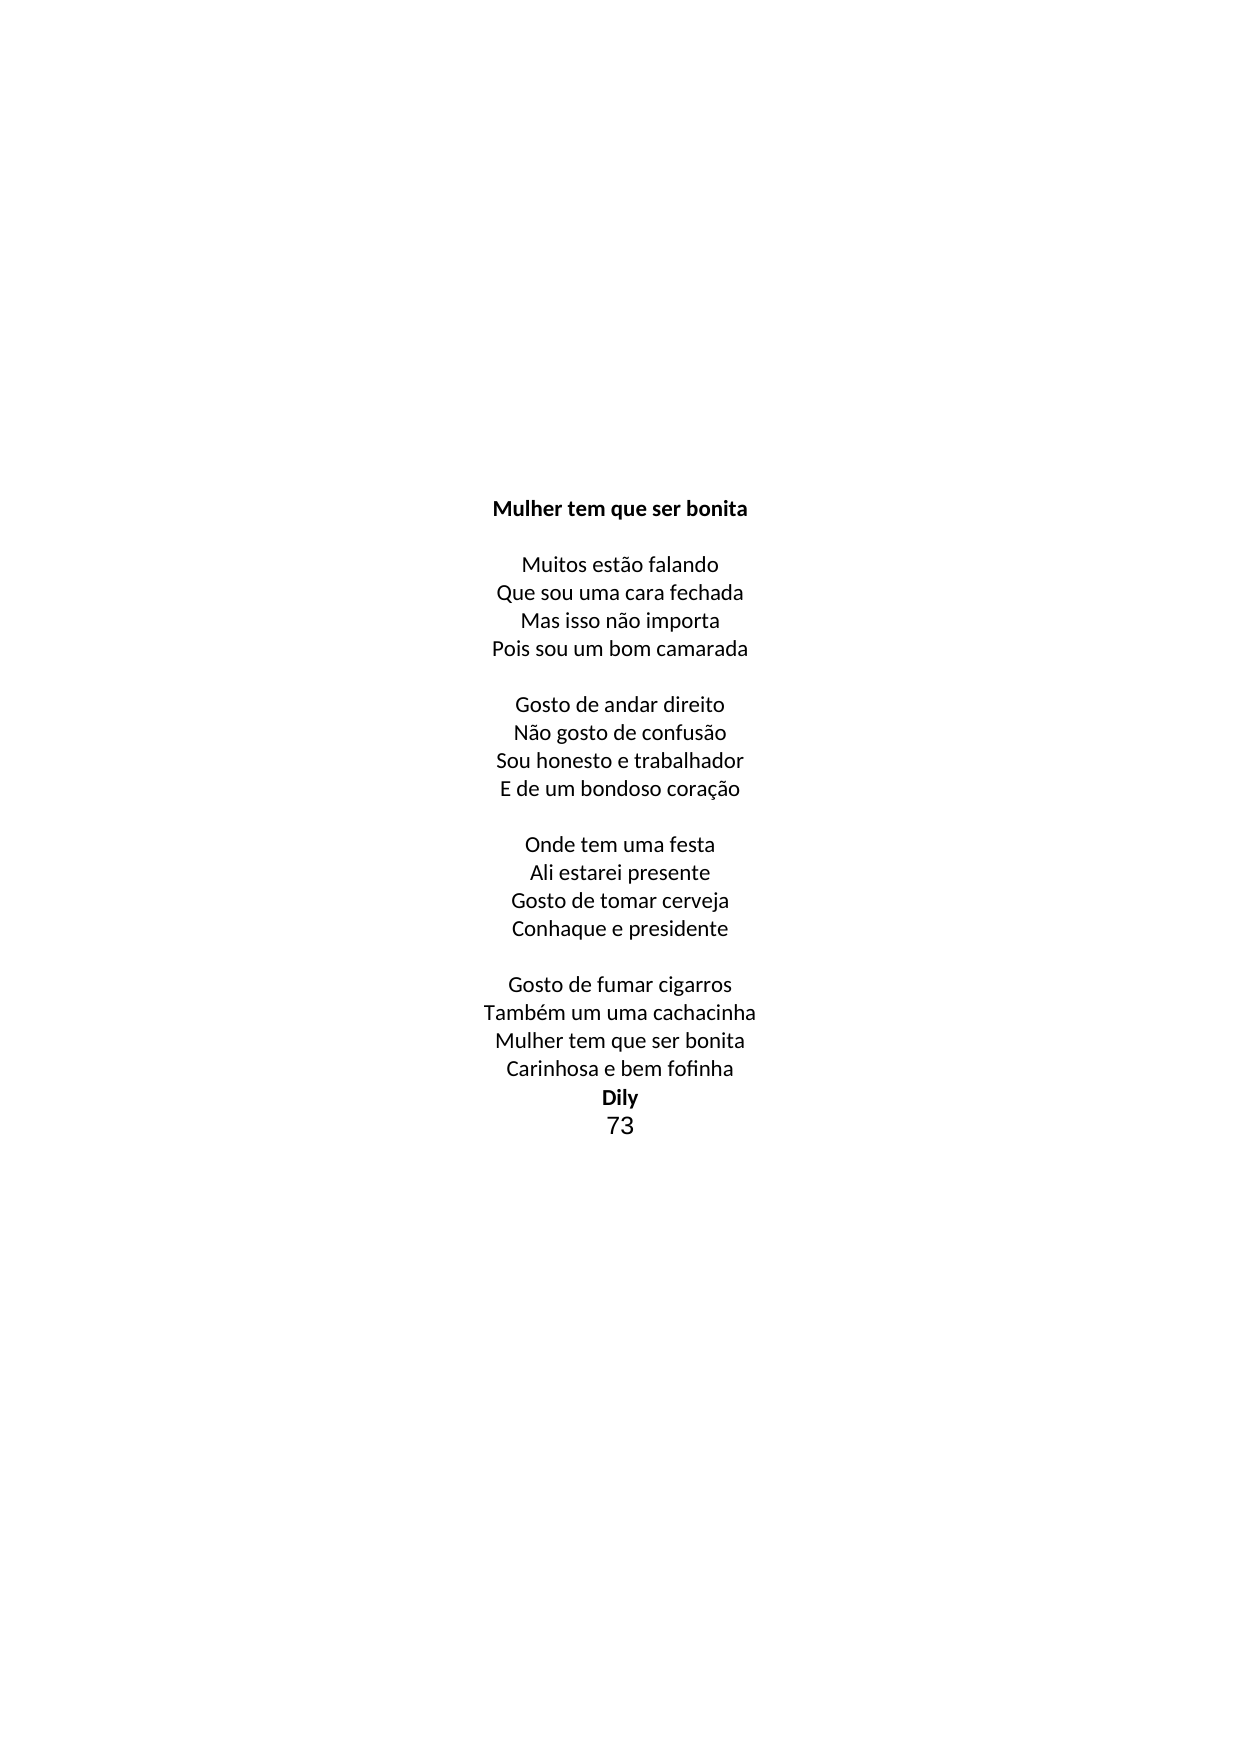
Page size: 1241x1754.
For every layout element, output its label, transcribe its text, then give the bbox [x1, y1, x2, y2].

text Mas isso não importa [59, 606, 1181, 634]
text Muitos estão falando [59, 550, 1181, 578]
text Mulher tem que ser bonita [59, 1027, 1181, 1054]
text Não gosto de confusão [59, 718, 1181, 746]
text Conhaque e presidente [59, 914, 1181, 942]
text Carinhosa e bem fofinha [59, 1054, 1181, 1083]
text Dily [59, 1083, 1181, 1111]
text Mulher tem que ser bonita [59, 494, 1181, 522]
text 73 [59, 1111, 1181, 1139]
text Pois sou um bom camarada [59, 634, 1181, 662]
text Onde tem uma festa [59, 830, 1181, 858]
text Sou honesto e trabalhador [59, 746, 1181, 774]
text Que sou uma cara fechada [59, 578, 1181, 606]
text E de um bondoso coração [59, 774, 1181, 802]
text Também um uma cachacinha [59, 998, 1181, 1027]
text Gosto de andar direito [59, 690, 1181, 718]
text Ali estarei presente [59, 858, 1181, 886]
text Gosto de tomar cerveja [59, 886, 1181, 914]
text Gosto de fumar cigarros [59, 971, 1181, 998]
